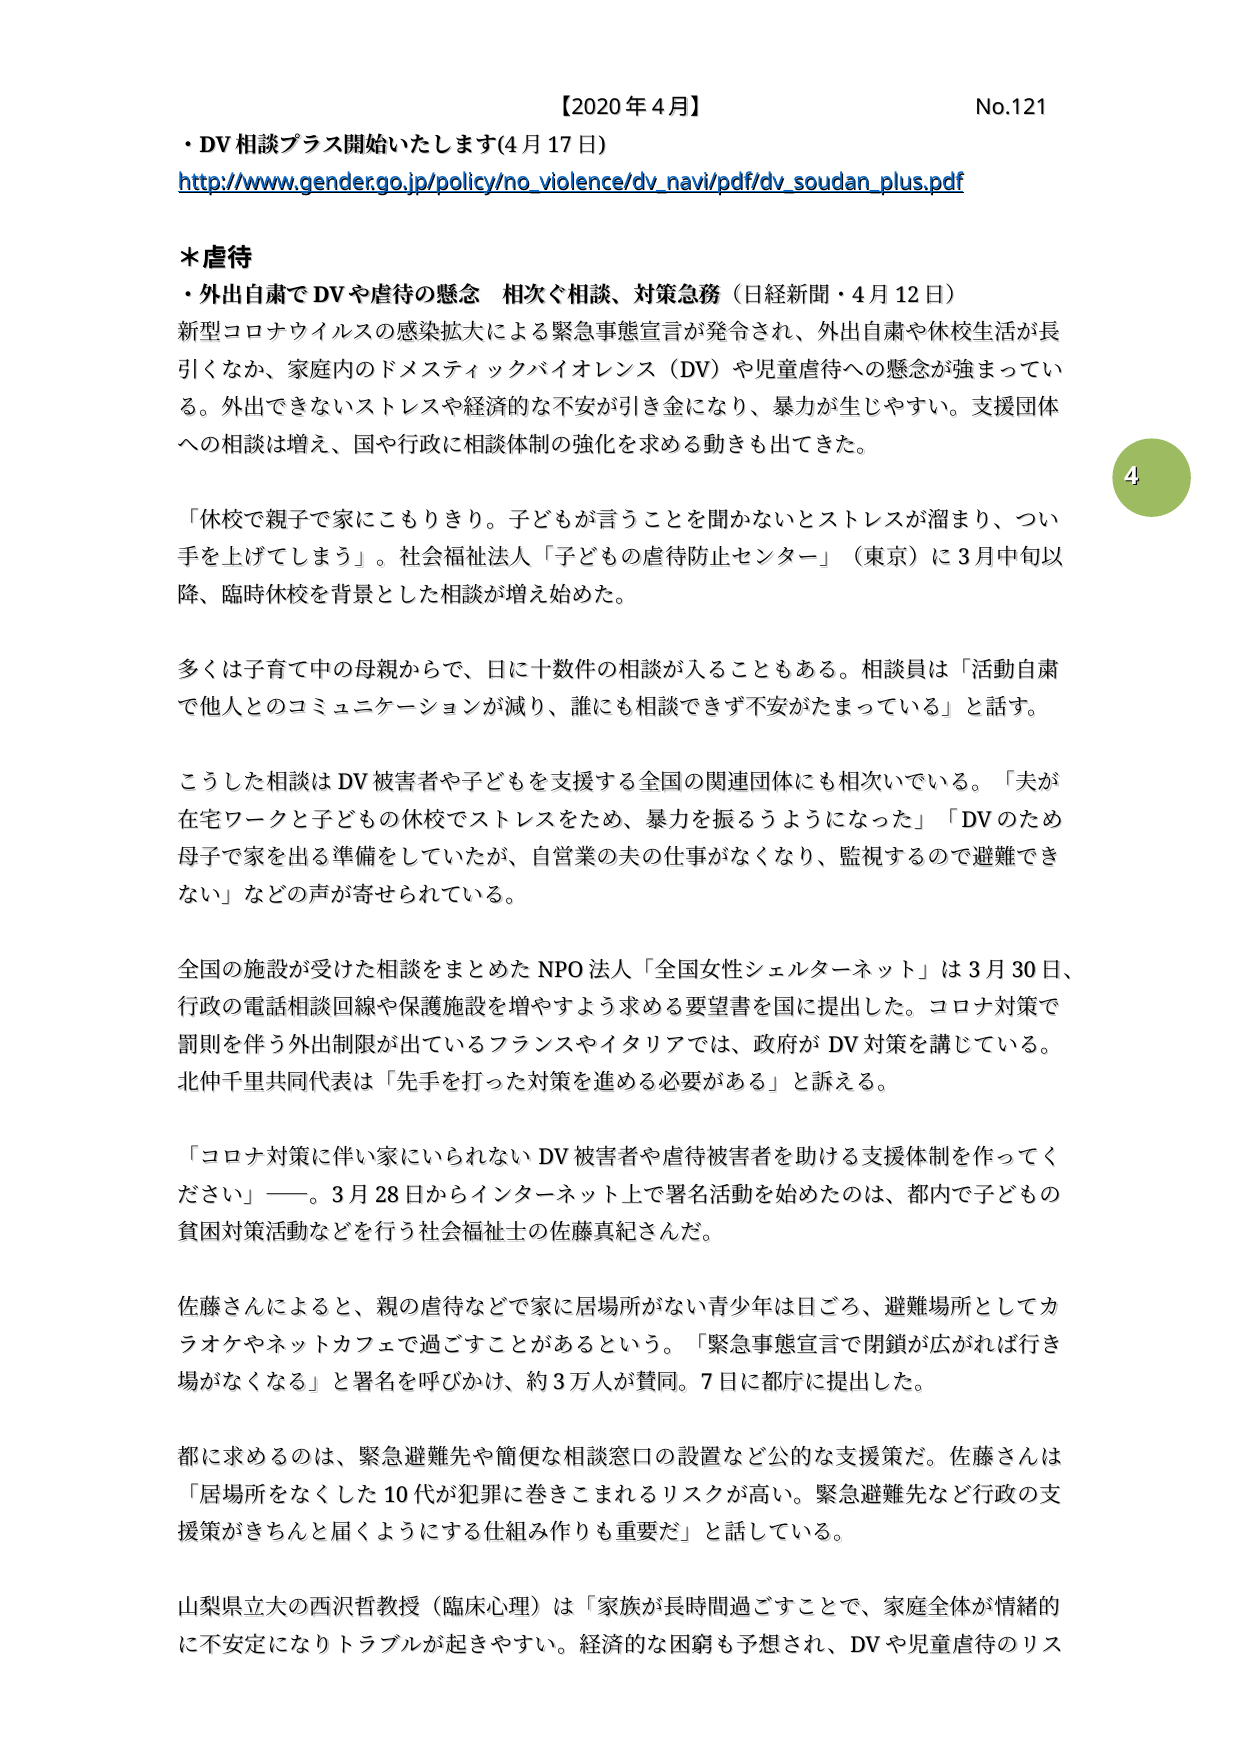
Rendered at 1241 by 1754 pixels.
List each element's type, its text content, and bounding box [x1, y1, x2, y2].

text ＊虐待 [177, 237, 1063, 274]
text 「休校で親子で家にこもりきり。子どもが言うことを聞かないとストレスが溜まり、つい手を上げてしまう」。社会福祉法人「子どもの虐待防止センター」（東京）に3月中旬以降、臨時休校を背景とした相談が増え始めた。 [177, 499, 1063, 612]
text http://www.gender.go.jp/policy/no_violence/dv_navi/pdf/dv_soudan_plus.pdf [177, 162, 1063, 199]
text 全国の施設が受けた相談をまとめたNPO法人「全国女性シェルターネット」は3月30日、行政の電話相談回線や保護施設を増やすよう求める要望書を国に提出した。コロナ対策で罰則を伴う外出制限が出ているフランスやイタリアでは、政府がDV対策を講じている。北仲千里共同代表は「先手を打った対策を進める必要がある」と訴える。 [177, 949, 1063, 1099]
text 多くは子育て中の母親からで、日に十数件の相談が入ることもある。相談員は「活動自粛で他人とのコミュニケーションが減り、誰にも相談できず不安がたまっている」と話す。 [177, 649, 1063, 724]
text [177, 1587, 1063, 1662]
text ・DV相談プラス開始いたします(4月17日) [177, 124, 1063, 162]
text 「コロナ対策に伴い家にいられないDV被害者や虐待被害者を助ける支援体制を作ってください」――。3月28日からインターネット上で署名活動を始めたのは、都内で子どもの貧困対策活動などを行う社会福祉士の佐藤真紀さんだ。 [177, 1137, 1063, 1249]
text 佐藤さんによると、親の虐待などで家に居場所がない青少年は日ごろ、避難場所としてカラオケやネットカフェで過ごすことがあるという。「緊急事態宣言で閉鎖が広がれば行き場がなくなる」と署名を呼びかけ、約3万人が賛同。7日に都庁に提出した。 [177, 1287, 1063, 1399]
text 新型コロナウイルスの感染拡大による緊急事態宣言が発令され、外出自粛や休校生活が長引くなか、家庭内のドメスティックバイオレンス（DV）や児童虐待への懸念が強まっている。外出できないストレスや経済的な不安が引き金になり、暴力が生じやすい。支援団体への相談は増え、国や行政に相談体制の強化を求める動きも出てきた。 [177, 312, 1063, 462]
text こうした相談はDV被害者や子どもを支援する全国の関連団体にも相次いでいる。「夫が在宅ワークと子どもの休校でストレスをため、暴力を振るうようになった」「DVのため母子で家を出る準備をしていたが、自営業の夫の仕事がなくなり、監視するので避難できない」などの声が寄せられている。 [177, 762, 1063, 912]
text ・外出自粛でDVや虐待の懸念 相次ぐ相談、対策急務（日経新聞・4月12日） [177, 274, 1063, 312]
text 都に求めるのは、緊急避難先や簡便な相談窓口の設置など公的な支援策だ。佐藤さんは「居場所をなくした10代が犯罪に巻きこまれるリスクが高い。緊急避難先など行政の支援策がきちんと届くようにする仕組み作りも重要だ」と話している。 [177, 1437, 1063, 1549]
